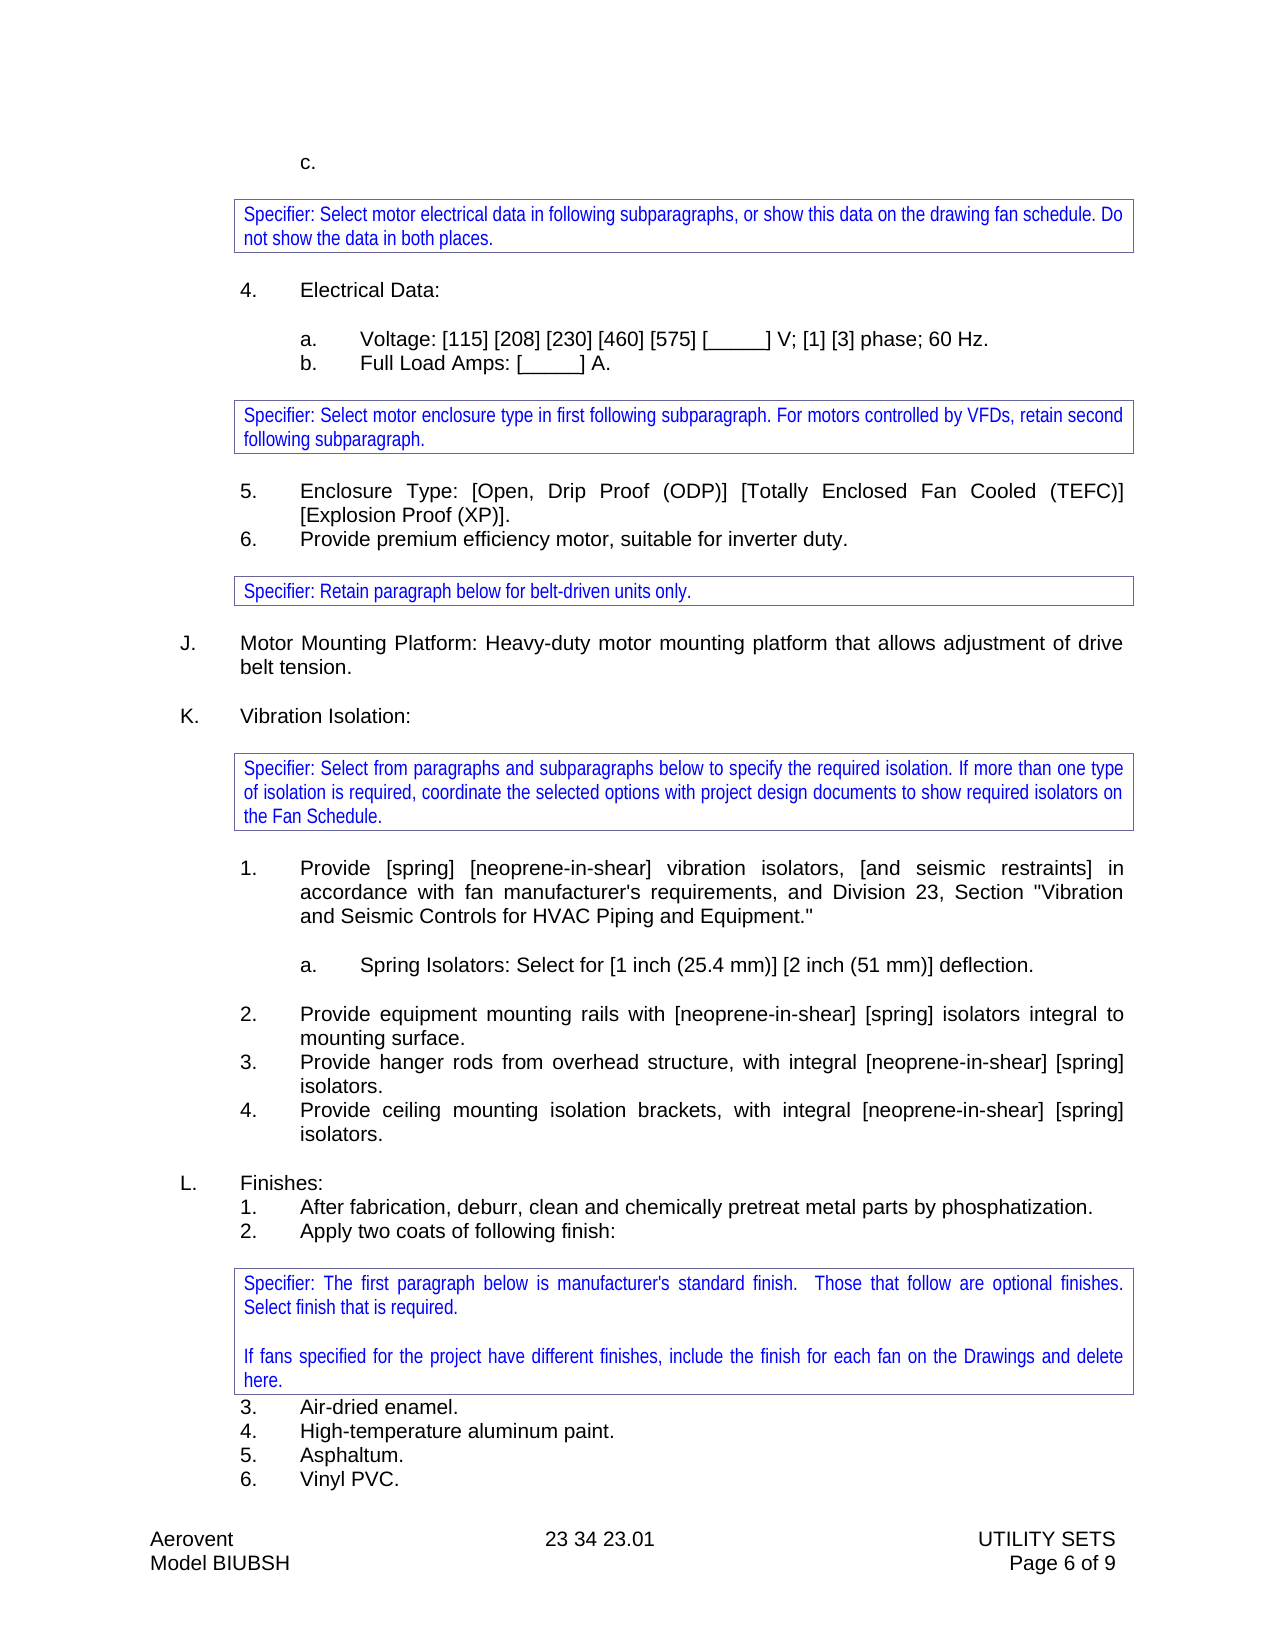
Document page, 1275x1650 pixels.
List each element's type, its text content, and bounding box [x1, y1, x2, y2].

text Spring Isolators: Select for [1 inch (25.4 mm)] [2 inch (51 mm)] deflection. [300, 953, 1125, 977]
text Enclosure Type: [Open, Drip Proof (ODP)] [Totally Enclosed Fan Cooled (TEFC)] [Explosion Proof (XP)]. [240, 479, 1125, 527]
text Specifier: Select motor enclosure type in first following subparagraph. For motors controlled by VFDs, retain second following subparagraph. [235, 401, 1133, 453]
text Vibration Isolation: [180, 704, 1125, 728]
text High-temperature aluminum paint. [240, 1419, 1125, 1443]
text Electrical Data: [240, 278, 1125, 302]
text Apply two coats of following finish: [240, 1219, 1125, 1243]
text After fabrication, deburr, clean and chemically pretreat metal parts by phosphatization. [240, 1195, 1125, 1219]
text Vinyl PVC. [240, 1467, 1125, 1491]
text Provide equipment mounting rails with [neoprene-in-shear] [spring] isolators integral to mounting surface. [240, 1002, 1125, 1050]
text If fans specified for the project have different finishes, include the finish for each fan on the Drawings and delete here. [235, 1341, 1133, 1394]
text Provide premium efficiency motor, suitable for inverter duty. [240, 527, 1125, 551]
text Air-dried enamel. [240, 1395, 1125, 1419]
text Voltage: [115] [208] [230] [460] [575] [_____] V; [1] [3] phase; 60 Hz. [300, 327, 1125, 351]
text Finishes: [180, 1171, 1125, 1195]
text Motor Mounting Platform: Heavy-duty motor mounting platform that allows adjustment of drive belt tension. [180, 631, 1125, 679]
text Specifier: Select motor electrical data in following subparagraphs, or show this data on the drawing fan schedule. Do not show the data in both places. [235, 200, 1133, 252]
text Provide [spring] [neoprene-in-shear] vibration isolators, [and seismic restraints] in accordance with fan manufacturer's requirements, and Division 23, Section "Vibration and Seismic Controls for HVAC Piping and Equipment." [240, 856, 1125, 928]
text Provide ceiling mounting isolation brackets, with integral [neoprene-in-shear] [spring] isolators. [240, 1098, 1125, 1146]
text Specifier: The first paragraph below is manufacturer's standard finish. Those that follow are optional finishes. Select finish that is required. [235, 1269, 1133, 1319]
text Specifier: Select from paragraphs and subparagraphs below to specify the required isolation. If more than one type of isolation is required, coordinate the selected options with project design documents to show required isolators on the Fan Schedule. [235, 754, 1133, 830]
text Specifier: Retain paragraph below for belt-driven units only. [235, 577, 1133, 605]
text Provide hanger rods from overhead structure, with integral [neoprene-in-shear] [spring] isolators. [240, 1050, 1125, 1098]
text Asphaltum. [240, 1443, 1125, 1467]
text Full Load Amps: [_____] A. [300, 351, 1125, 375]
